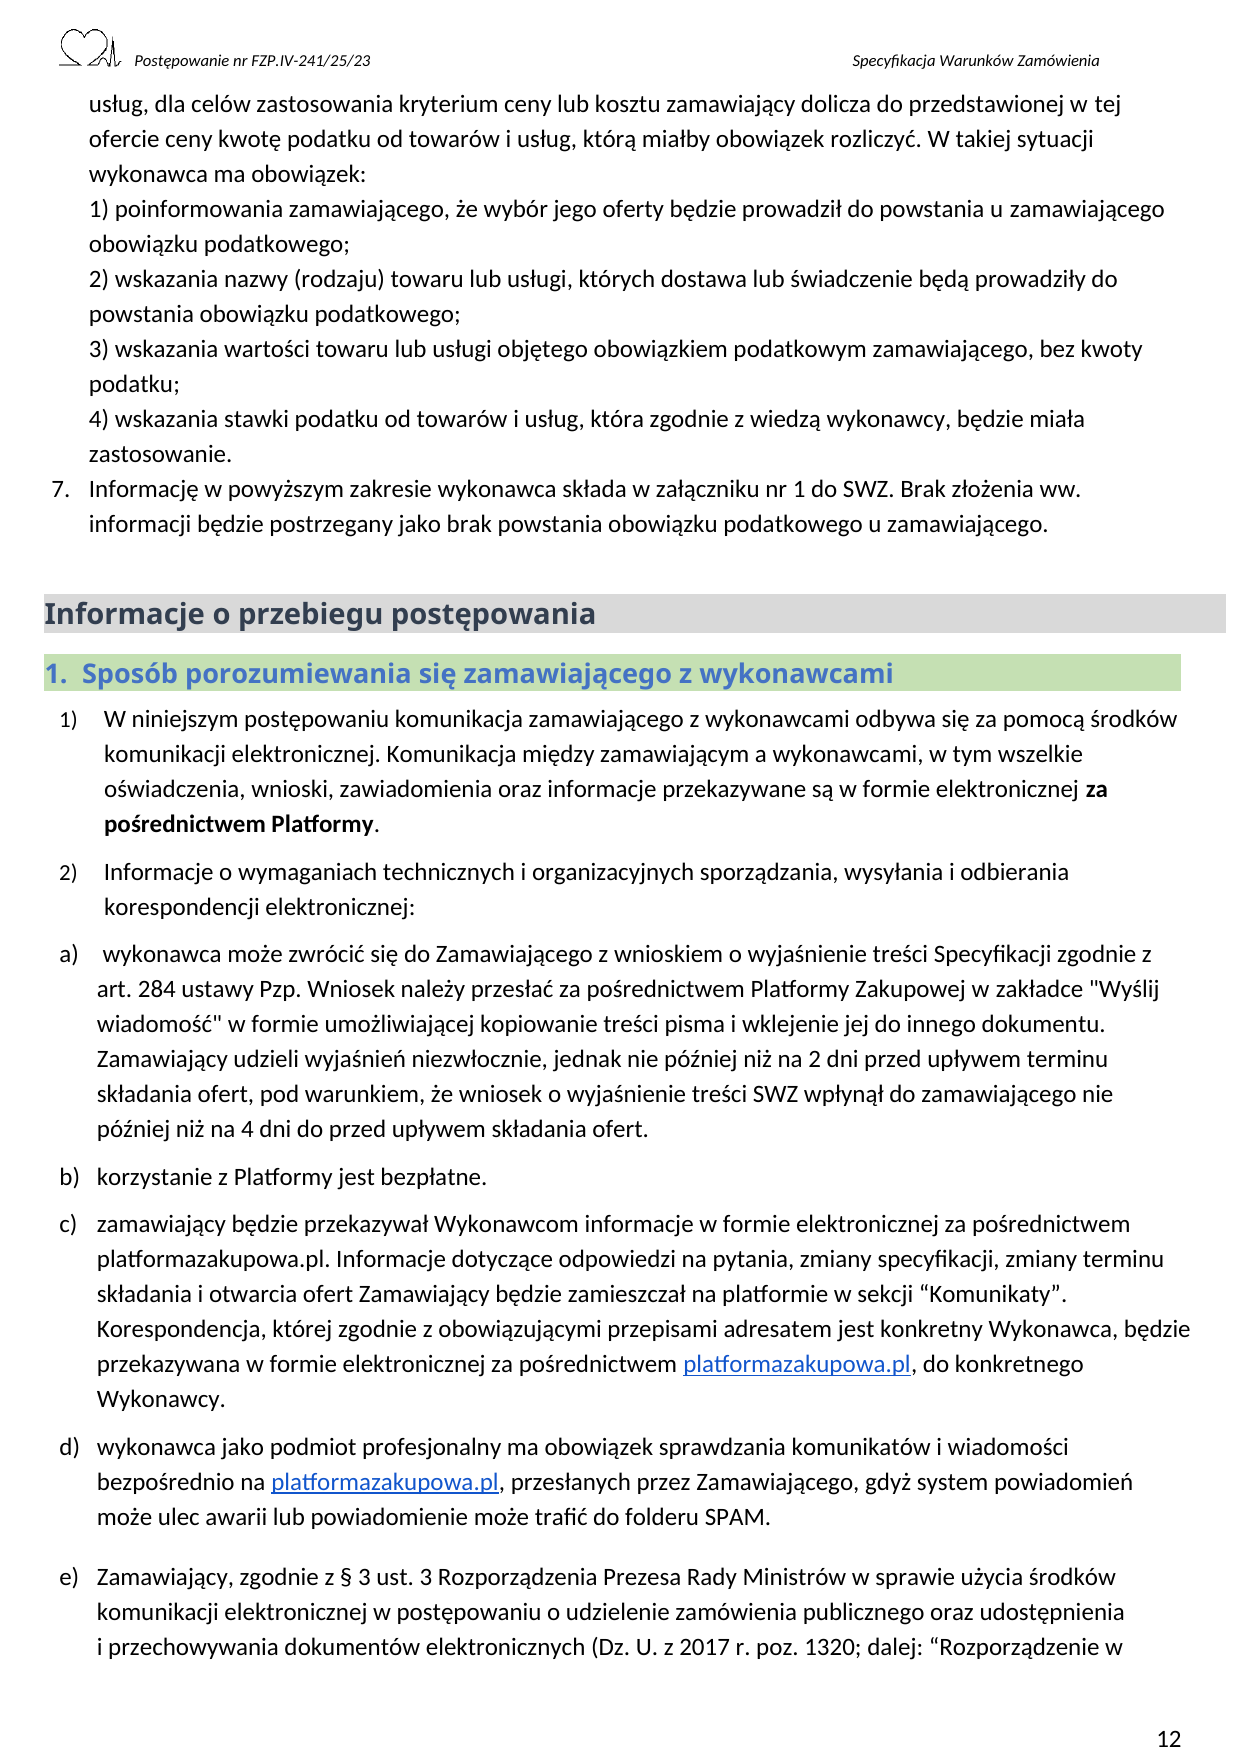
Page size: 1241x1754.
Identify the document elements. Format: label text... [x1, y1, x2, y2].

list Sposób porozumiewania się zamawiającego z wykonawcami [44, 654, 1181, 691]
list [59, 1561, 1192, 1662]
list wykonawca jako podmiot profesjonalny ma obowiązek sprawdzania komunikatów i wiadomości bezpośrednio na platformazakupowa.pl, przesłanych przez Zamawiającego, gdyż system powiadomień może ulec awarii lub powiadomienie może trafić do folderu SPAM. [59, 1431, 1192, 1532]
text 1) poinformowania zamawiającego, że wybór jego oferty będzie prowadził do powstania u zamawiającego obowiązku podatkowego; [89, 194, 1181, 259]
list wykonawca może zwrócić się do Zamawiającego z wnioskiem o wyjaśnienie treści Specyfikacji zgodnie z art. 284 ustawy Pzp. Wniosek należy przesłać za pośrednictwem Platformy Zakupowej w zakładce "Wyślij wiadomość" w formie umożliwiającej kopiowanie treści pisma i wklejenie jej do innego dokumentu. Zamawiający udzieli wyjaśnień niezwłocznie, jednak nie później niż na 2 dni przed upływem terminu składania ofert, pod warunkiem, że wniosek o wyjaśnienie treści SWZ wpłynął do zamawiającego nie później niż na 4 dni do przed upływem składania ofert. [59, 938, 1192, 1144]
text 4) wskazania stawki podatku od towarów i usług, która zgodnie z wiedzą wykonawcy, będzie miała zastosowanie. [89, 404, 1181, 469]
text 2) wskazania nazwy (rodzaju) towaru lub usługi, których dostawa lub świadczenie będą prowadziły do powstania obowiązku podatkowego; [89, 264, 1181, 329]
list Informację w powyższym zakresie wykonawca składa w załączniku nr 1 do SWZ. Brak złożenia ww. informacji będzie postrzegany jako brak powstania obowiązku podatkowego u zamawiającego. [51, 474, 1181, 539]
text 3) wskazania wartości towaru lub usługi objętego obowiązkiem podatkowym zamawiającego, bez kwoty podatku; [89, 334, 1181, 399]
text Informacje o przebiegu postępowania [44, 594, 1226, 633]
list korzystanie z Platformy jest bezpłatne. [59, 1161, 1192, 1192]
list zamawiający będzie przekazywał Wykonawcom informacje w formie elektronicznej za pośrednictwem platformazakupowa.pl. Informacje dotyczące odpowiedzi na pytania, zmiany specyfikacji, zmiany terminu składania i otwarcia ofert Zamawiający będzie zamieszczał na platformie w sekcji “Komunikaty”. Korespondencja, której zgodnie z obowiązującymi przepisami adresatem jest konkretny Wykonawca, będzie przekazywana w formie elektronicznej za pośrednictwem platformazakupowa.pl, do konkretnego Wykonawcy. [59, 1208, 1192, 1414]
list Informacje o wymaganiach technicznych i organizacyjnych sporządzania, wysyłania i odbierania korespondencji elektronicznej: [59, 856, 1192, 922]
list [51, 89, 1181, 189]
picture [59, 29, 122, 67]
list W niniejszym postępowaniu komunikacja zamawiającego z wykonawcami odbywa się za pomocą środków komunikacji elektronicznej. Komunikacja między zamawiającym a wykonawcami, w tym wszelkie oświadczenia, wnioski, zawiadomienia oraz informacje przekazywane są w formie elektronicznej za pośrednictwem Platformy. [59, 703, 1192, 839]
